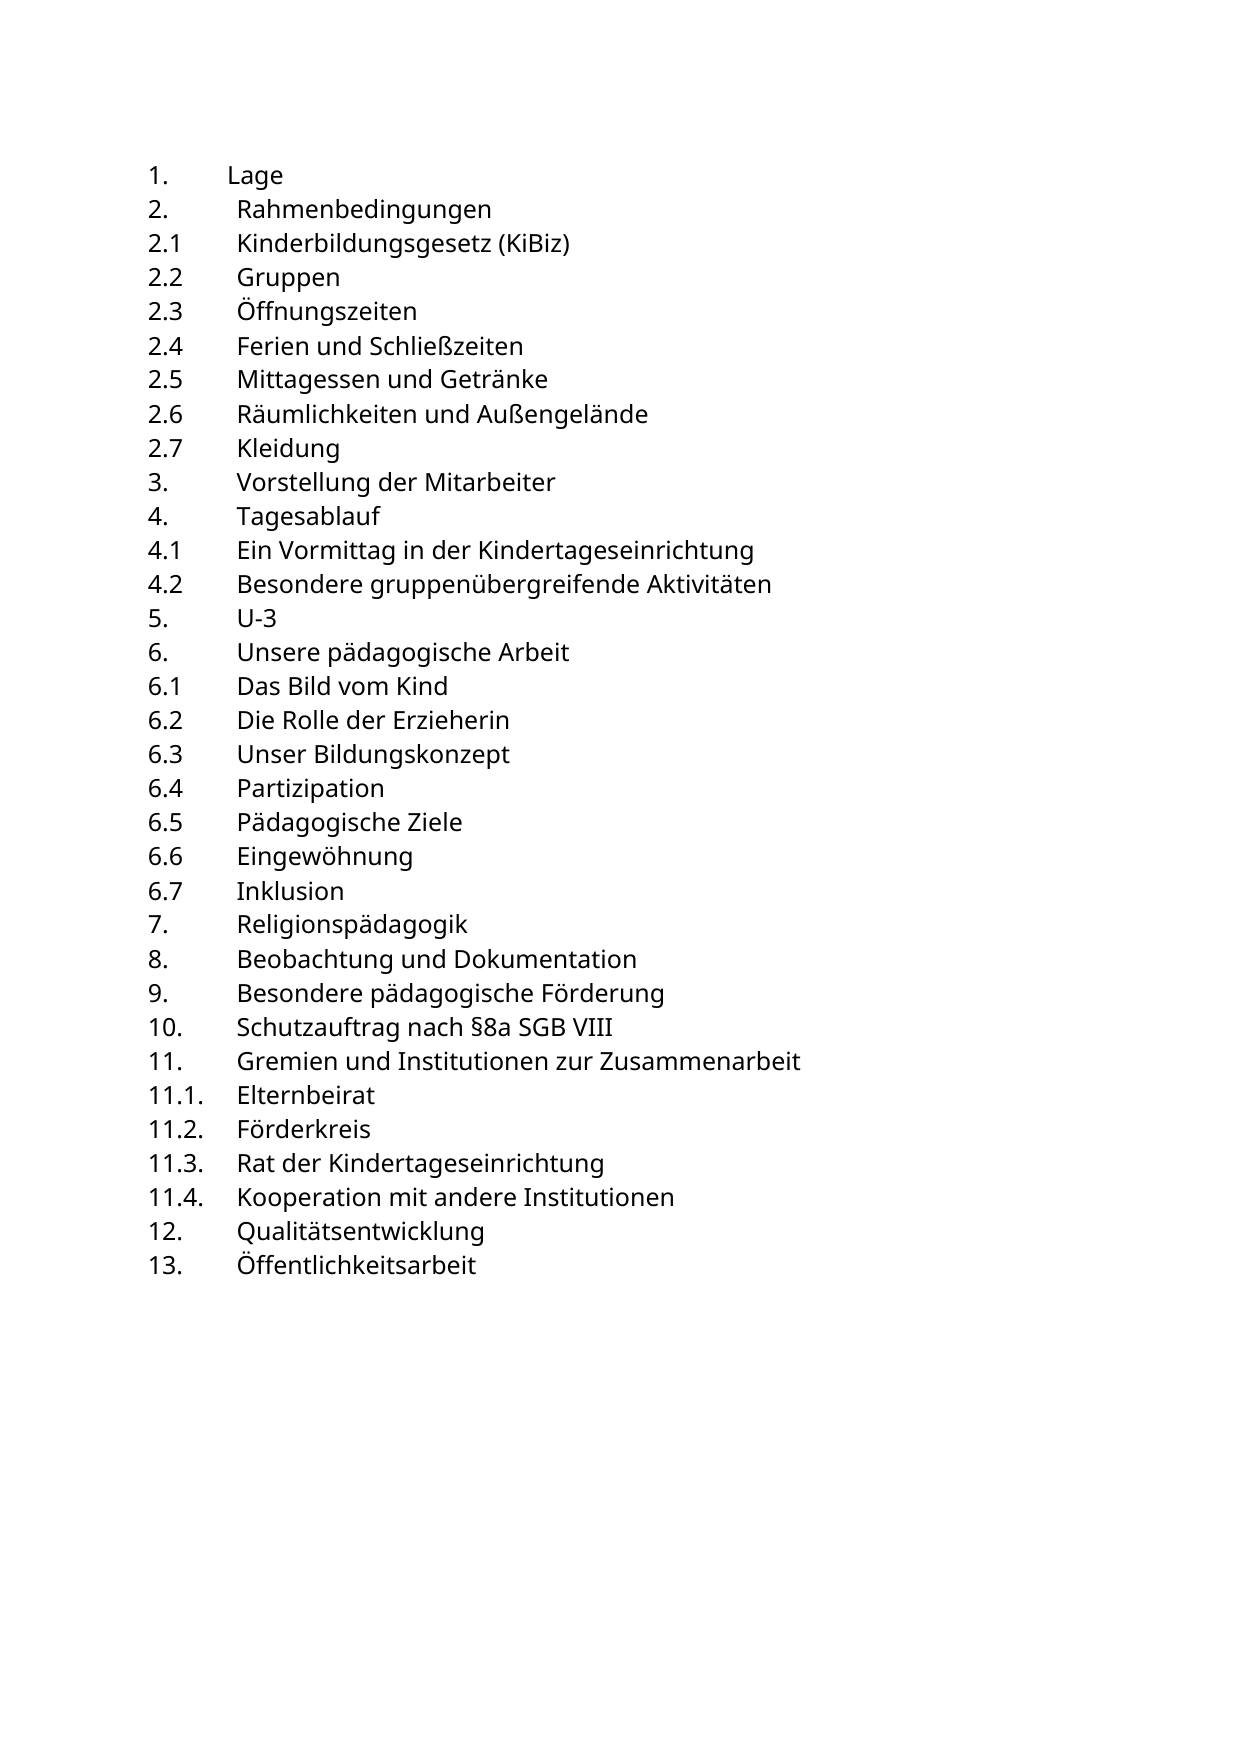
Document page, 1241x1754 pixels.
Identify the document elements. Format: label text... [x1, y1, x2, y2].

text 11.4. Kooperation mit andere Institutionen [148, 1180, 1092, 1214]
text 6.6 Eingewöhnung [148, 839, 1092, 873]
text 12. Qualitätsentwicklung [148, 1214, 1092, 1248]
text 1. Lage [148, 158, 1092, 192]
text 6.5 Pädagogische Ziele [148, 805, 1092, 839]
text 6.7 Inklusion [148, 873, 1092, 907]
text 2.5 Mittagessen und Getränke [148, 362, 1092, 396]
text 4.1 Ein Vormittag in der Kindertageseinrichtung [148, 532, 1092, 567]
text 6.2 Die Rolle der Erzieherin [148, 703, 1092, 737]
text 2.3 Öffnungszeiten [148, 294, 1092, 328]
text 2. Rahmenbedingungen [148, 192, 1092, 226]
text 6. Unsere pädagogische Arbeit [148, 635, 1092, 669]
text 2.6 Räumlichkeiten und Außengelände [148, 396, 1092, 430]
text 5. U-3 [148, 601, 1092, 635]
text 11.2. Förderkreis [148, 1112, 1092, 1146]
text 3. Vorstellung der Mitarbeiter [148, 464, 1092, 498]
text 11.3. Rat der Kindertageseinrichtung [148, 1146, 1092, 1180]
text 11. Gremien und Institutionen zur Zusammenarbeit [148, 1043, 1092, 1077]
text 4. Tagesablauf [148, 498, 1092, 532]
text 2.7 Kleidung [148, 430, 1092, 464]
text 2.2 Gruppen [148, 260, 1092, 294]
text 13. Öffentlichkeitsarbeit [148, 1248, 1092, 1282]
text 11.1. Elternbeirat [148, 1077, 1092, 1112]
text 7. Religionspädagogik [148, 907, 1092, 941]
text 2.4 Ferien und Schließzeiten [148, 328, 1092, 362]
text 4.2 Besondere gruppenübergreifende Aktivitäten [148, 567, 1092, 601]
text 8. Beobachtung und Dokumentation [148, 941, 1092, 975]
text 2.1 Kinderbildungsgesetz (KiBiz) [148, 226, 1092, 260]
text 10. Schutzauftrag nach §8a SGB VIII [148, 1009, 1092, 1043]
text 6.4 Partizipation [148, 771, 1092, 805]
text 6.1 Das Bild vom Kind [148, 669, 1092, 703]
text 9. Besondere pädagogische Förderung [148, 975, 1092, 1009]
text 6.3 Unser Bildungskonzept [148, 737, 1092, 771]
